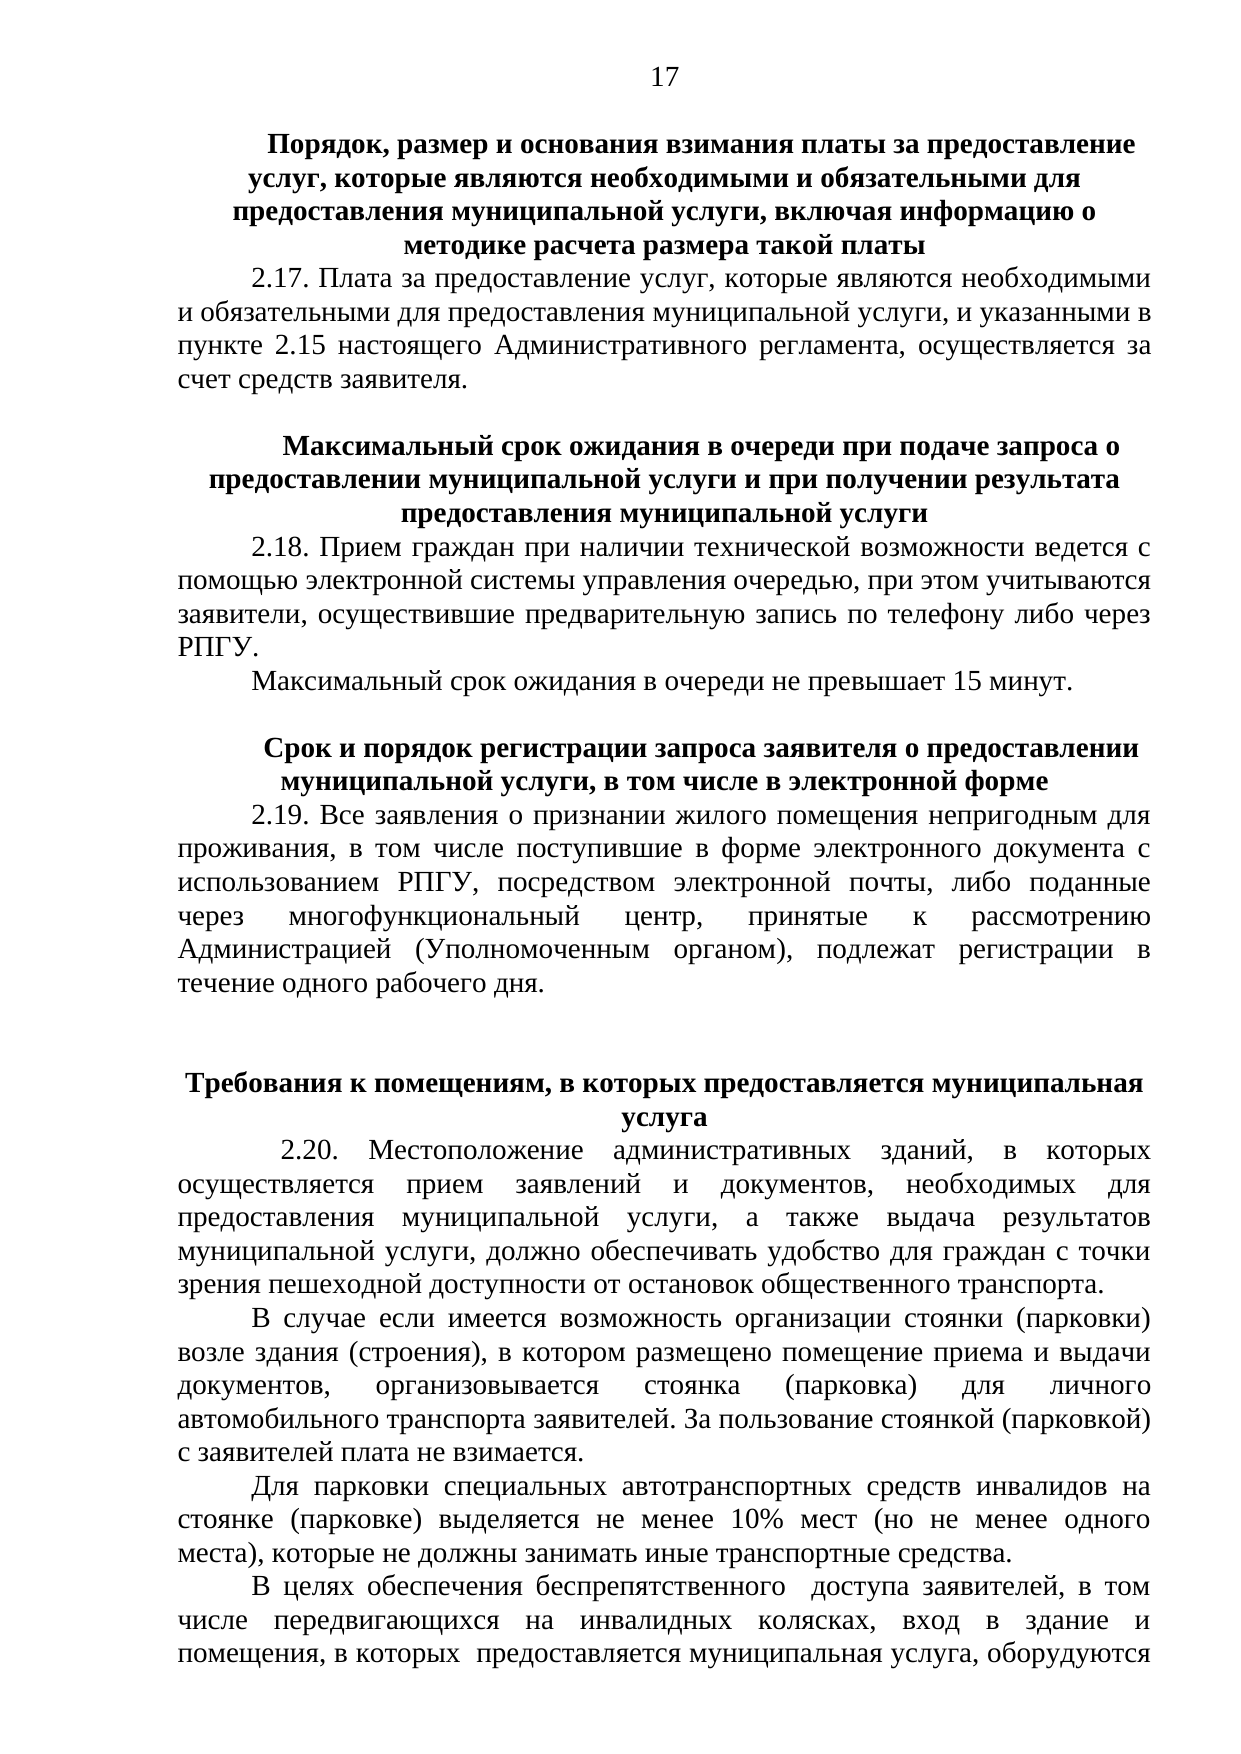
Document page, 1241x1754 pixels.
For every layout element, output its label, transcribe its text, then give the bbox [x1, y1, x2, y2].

text 2.19. Все заявления о признании жилого помещения непригодным для проживания, в том числе поступившие в форме электронного документа с использованием РПГУ, посредством электронной почты, либо поданные через многофункциональный центр, принятые к рассмотрению Администрацией (Уполномоченным органом), подлежат регистрации в течение одного рабочего дня. [177, 797, 1152, 998]
text Для парковки специальных автотранспортных средств инвалидов на стоянке (парковке) выделяется не менее 10% мест (но не менее одного места), которые не должны занимать иные транспортные средства. [177, 1468, 1152, 1568]
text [177, 1568, 1152, 1669]
text Порядок, размер и основания взимания платы за предоставление услуг, которые являются необходимыми и обязательными для предоставления муниципальной услуги, включая информацию о методике расчета размера такой платы [177, 126, 1152, 260]
text Срок и порядок регистрации запроса заявителя о предоставлении муниципальной услуги, в том числе в электронной форме [177, 730, 1152, 797]
text Максимальный срок ожидания в очереди не превышает 15 минут. [177, 663, 1152, 696]
text В случае если имеется возможность организации стоянки (парковки) возле здания (строения), в котором размещено помещение приема и выдачи документов, организовывается стоянка (парковка) для личного автомобильного транспорта заявителей. За пользование стоянкой (парковкой) с заявителей плата не взимается. [177, 1300, 1152, 1468]
text Максимальный срок ожидания в очереди при подаче запроса о предоставлении муниципальной услуги и при получении результата предоставления муниципальной услуги [177, 428, 1152, 529]
text 2.20. Местоположение административных зданий, в которых осуществляется прием заявлений и документов, необходимых для предоставления муниципальной услуги, а также выдача результатов муниципальной услуги, должно обеспечивать удобство для граждан с точки зрения пешеходной доступности от остановок общественного транспорта. [177, 1132, 1152, 1300]
text 2.17. Плата за предоставление услуг, которые являются необходимыми и обязательными для предоставления муниципальной услуги, и указанными в пункте 2.15 настоящего Административного регламента, осуществляется за счет средств заявителя. [177, 260, 1152, 394]
text Требования к помещениям, в которых предоставляется муниципальная услуга [177, 1065, 1152, 1132]
text 2.18. Прием граждан при наличии технической возможности ведется с помощью электронной системы управления очередью, при этом учитываются заявители, осуществившие предварительную запись по телефону либо через РПГУ. [177, 529, 1152, 663]
